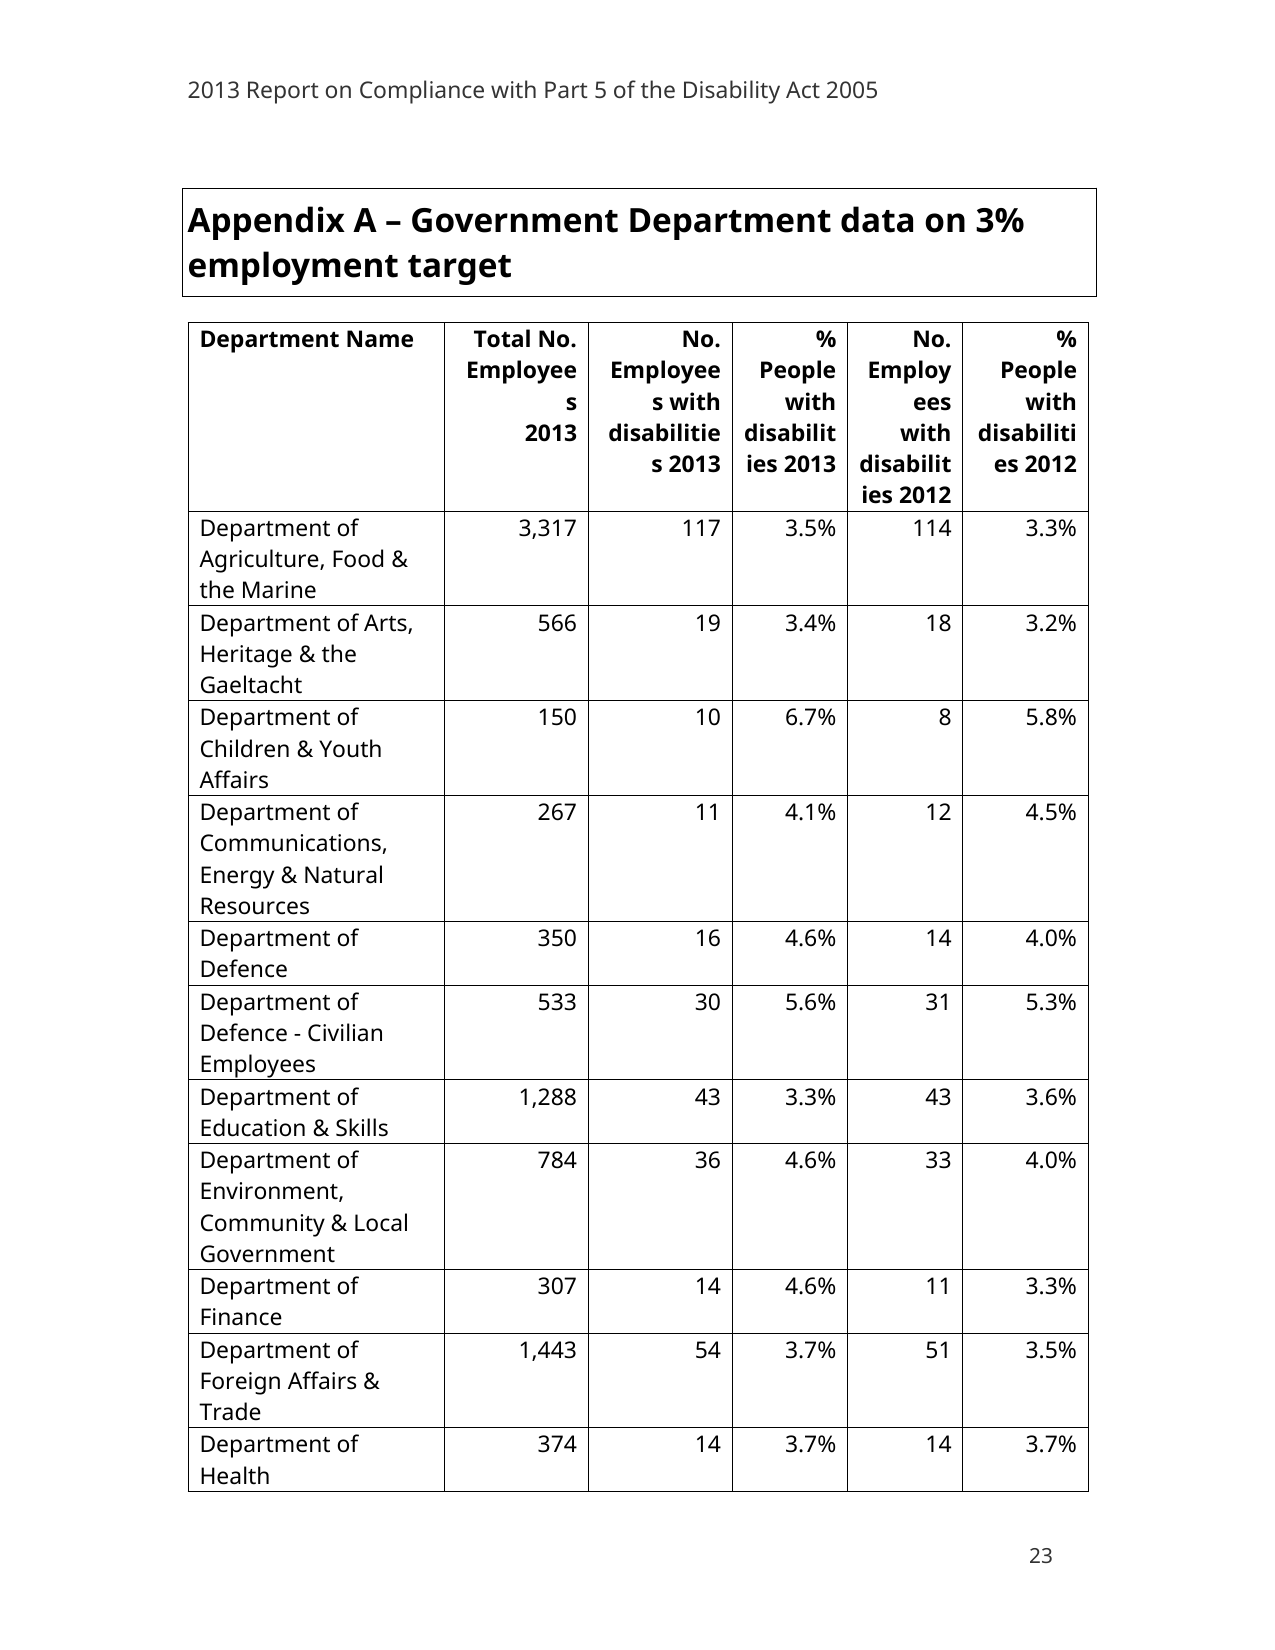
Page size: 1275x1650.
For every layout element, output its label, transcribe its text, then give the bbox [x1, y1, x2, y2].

table_header % People with disabilities 2012 [963, 323, 1088, 511]
table_cell 36 [589, 1144, 732, 1269]
table_cell 14 [848, 1428, 962, 1491]
table_cell Department of Defence [189, 922, 444, 984]
table_cell Department of Health [189, 1428, 444, 1491]
table_cell 33 [848, 1144, 962, 1269]
table_cell 51 [848, 1334, 962, 1427]
table_cell 14 [589, 1428, 732, 1491]
table_cell 374 [445, 1428, 588, 1491]
table_header No. Employees with disabilities 2012 [848, 323, 962, 511]
table_cell 5.8% [963, 701, 1088, 795]
table_cell 1,443 [445, 1334, 588, 1427]
table_cell 117 [589, 512, 732, 605]
subtitle Appendix A – Government Department data on 3% employment target [183, 189, 1096, 296]
table_cell 12 [848, 796, 962, 921]
table_cell 11 [848, 1270, 962, 1332]
table_cell 3.2% [963, 606, 1088, 700]
table_cell 54 [589, 1334, 732, 1427]
table_cell 30 [589, 986, 732, 1079]
table_cell 10 [589, 701, 732, 795]
table_cell 3,317 [445, 512, 588, 605]
table_cell 5.6% [733, 986, 847, 1079]
table_cell 14 [589, 1270, 732, 1332]
table_header No. Employees with disabilities 2013 [589, 323, 732, 511]
table_cell 4.6% [733, 922, 847, 984]
table_cell 307 [445, 1270, 588, 1332]
table_cell 3.7% [963, 1428, 1088, 1491]
table_cell 18 [848, 606, 962, 700]
table_cell Department of Agriculture, Food & the Marine [189, 512, 444, 605]
table_cell 4.0% [963, 1144, 1088, 1269]
table_cell 150 [445, 701, 588, 795]
table_cell Department of Children & Youth Affairs [189, 701, 444, 795]
table_cell 6.7% [733, 701, 847, 795]
table_cell 31 [848, 986, 962, 1079]
table_cell 533 [445, 986, 588, 1079]
table_cell 4.1% [733, 796, 847, 921]
table_cell Department of Education & Skills [189, 1080, 444, 1143]
table_cell Department of Finance [189, 1270, 444, 1332]
table_cell 3.3% [963, 512, 1088, 605]
table_cell 4.0% [963, 922, 1088, 984]
table_cell 43 [848, 1080, 962, 1143]
table_cell 350 [445, 922, 588, 984]
table_cell Department of Foreign Affairs & Trade [189, 1334, 444, 1427]
table_cell 1,288 [445, 1080, 588, 1143]
table_cell Department of Arts, Heritage & the Gaeltacht [189, 606, 444, 700]
table_cell 566 [445, 606, 588, 700]
table_cell 3.3% [733, 1080, 847, 1143]
table_cell 4.5% [963, 796, 1088, 921]
table_cell Department of Environment, Community & Local Government [189, 1144, 444, 1269]
table_cell 19 [589, 606, 732, 700]
table_cell 4.6% [733, 1270, 847, 1332]
table_cell 16 [589, 922, 732, 984]
table_cell 3.7% [733, 1334, 847, 1427]
table_cell 3.3% [963, 1270, 1088, 1332]
table_header Department Name [189, 323, 444, 511]
table_cell 5.3% [963, 986, 1088, 1079]
table_cell Department of Defence - Civilian Employees [189, 986, 444, 1079]
table_cell 4.6% [733, 1144, 847, 1269]
table_cell 3.6% [963, 1080, 1088, 1143]
table_cell 8 [848, 701, 962, 795]
table_cell 784 [445, 1144, 588, 1269]
table_cell 114 [848, 512, 962, 605]
table_header % People with disabilities 2013 [733, 323, 847, 511]
table_cell 11 [589, 796, 732, 921]
table_cell 3.5% [733, 512, 847, 605]
table_cell 14 [848, 922, 962, 984]
table_cell 3.5% [963, 1334, 1088, 1427]
table_header Total No. Employees 2013 [445, 323, 588, 511]
table_cell Department of Communications, Energy & Natural Resources [189, 796, 444, 921]
table_cell 3.7% [733, 1428, 847, 1491]
table_cell 3.4% [733, 606, 847, 700]
table_cell 43 [589, 1080, 732, 1143]
table_cell 267 [445, 796, 588, 921]
